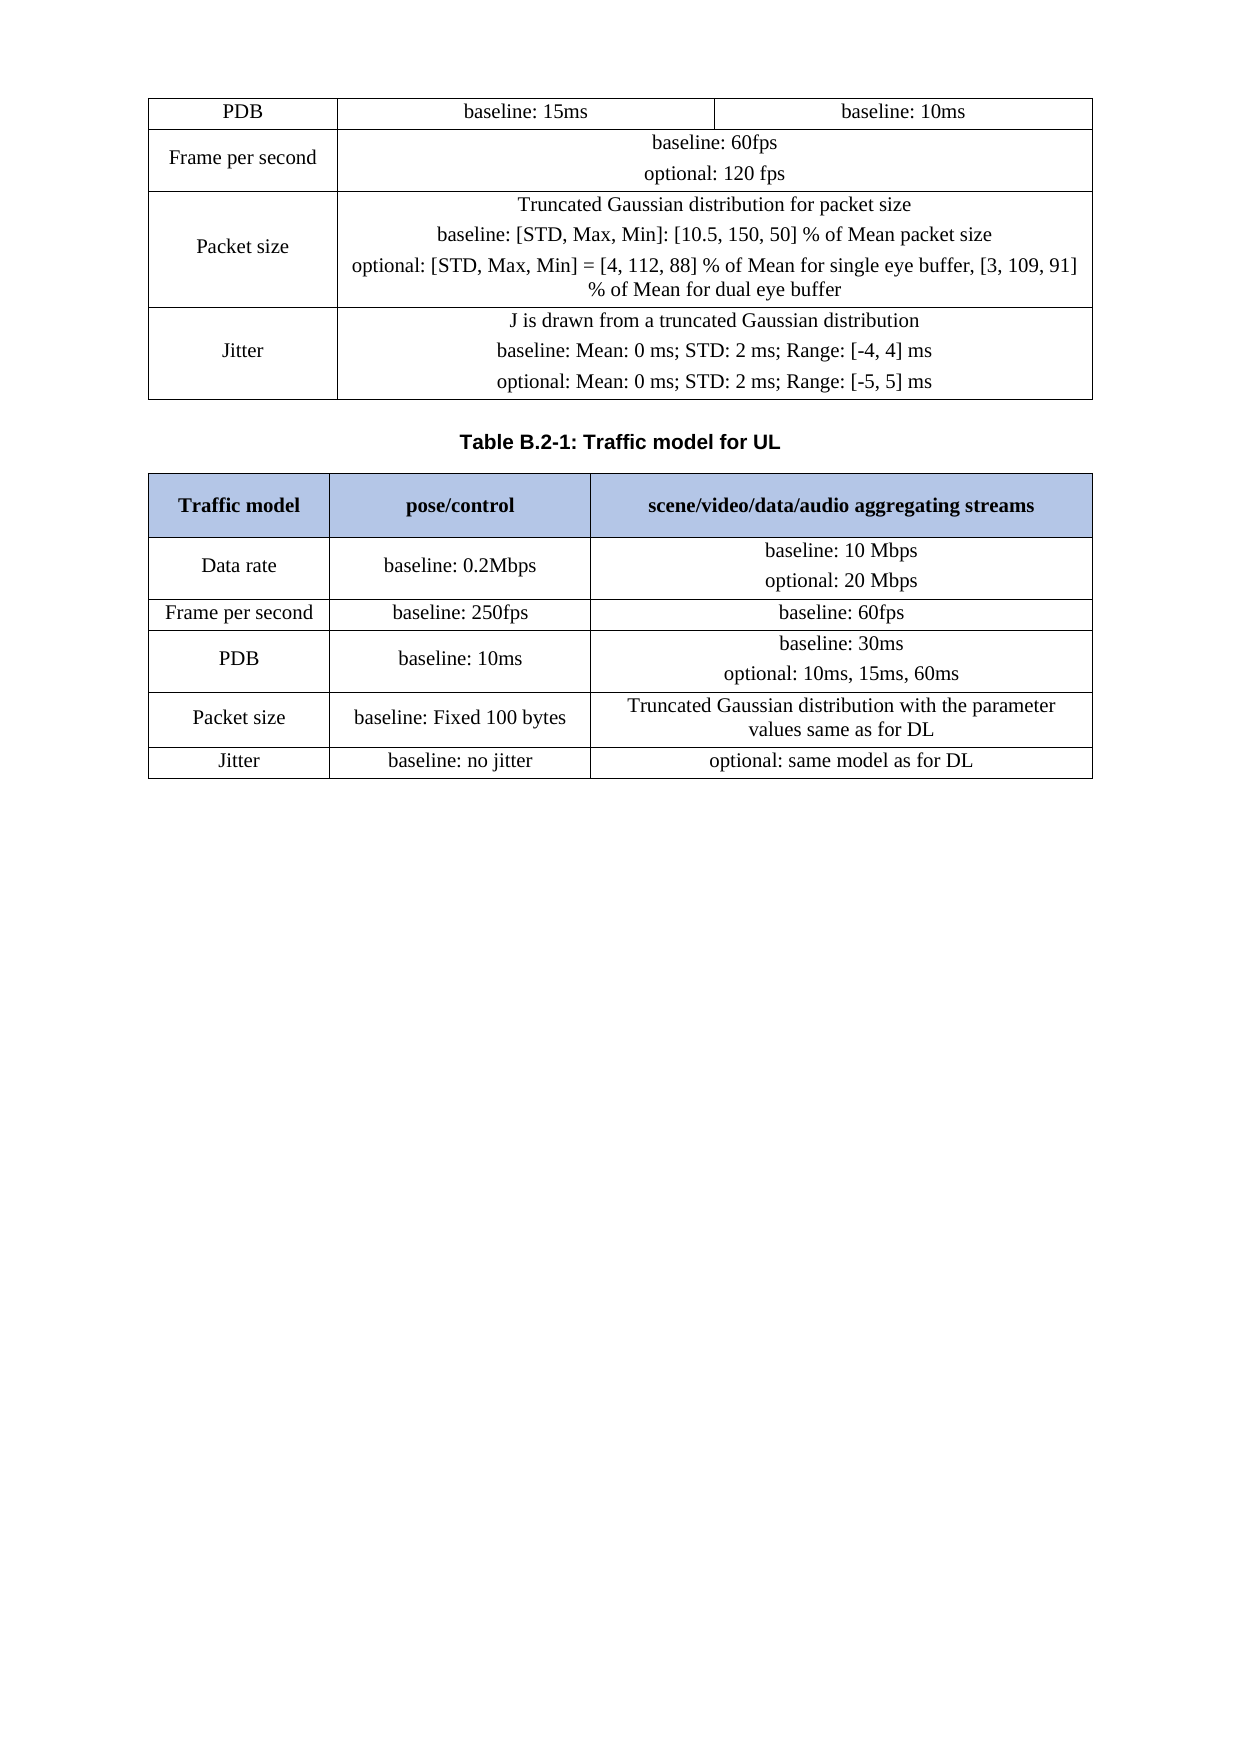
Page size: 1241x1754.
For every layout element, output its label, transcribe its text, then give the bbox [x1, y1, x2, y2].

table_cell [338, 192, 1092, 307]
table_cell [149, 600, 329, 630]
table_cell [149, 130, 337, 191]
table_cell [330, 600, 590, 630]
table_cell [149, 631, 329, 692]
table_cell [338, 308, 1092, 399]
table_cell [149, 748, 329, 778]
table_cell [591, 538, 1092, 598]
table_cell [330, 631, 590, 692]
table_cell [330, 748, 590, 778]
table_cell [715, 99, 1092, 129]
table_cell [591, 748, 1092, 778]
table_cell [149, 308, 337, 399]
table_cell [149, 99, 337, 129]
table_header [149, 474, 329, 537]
text Table B.2-1: Traffic model for UL [148, 430, 1092, 454]
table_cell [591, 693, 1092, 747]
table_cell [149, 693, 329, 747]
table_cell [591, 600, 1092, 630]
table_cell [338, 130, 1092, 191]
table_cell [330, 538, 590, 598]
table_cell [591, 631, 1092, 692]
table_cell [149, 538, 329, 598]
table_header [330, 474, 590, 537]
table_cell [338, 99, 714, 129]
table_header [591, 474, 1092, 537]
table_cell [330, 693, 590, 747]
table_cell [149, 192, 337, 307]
